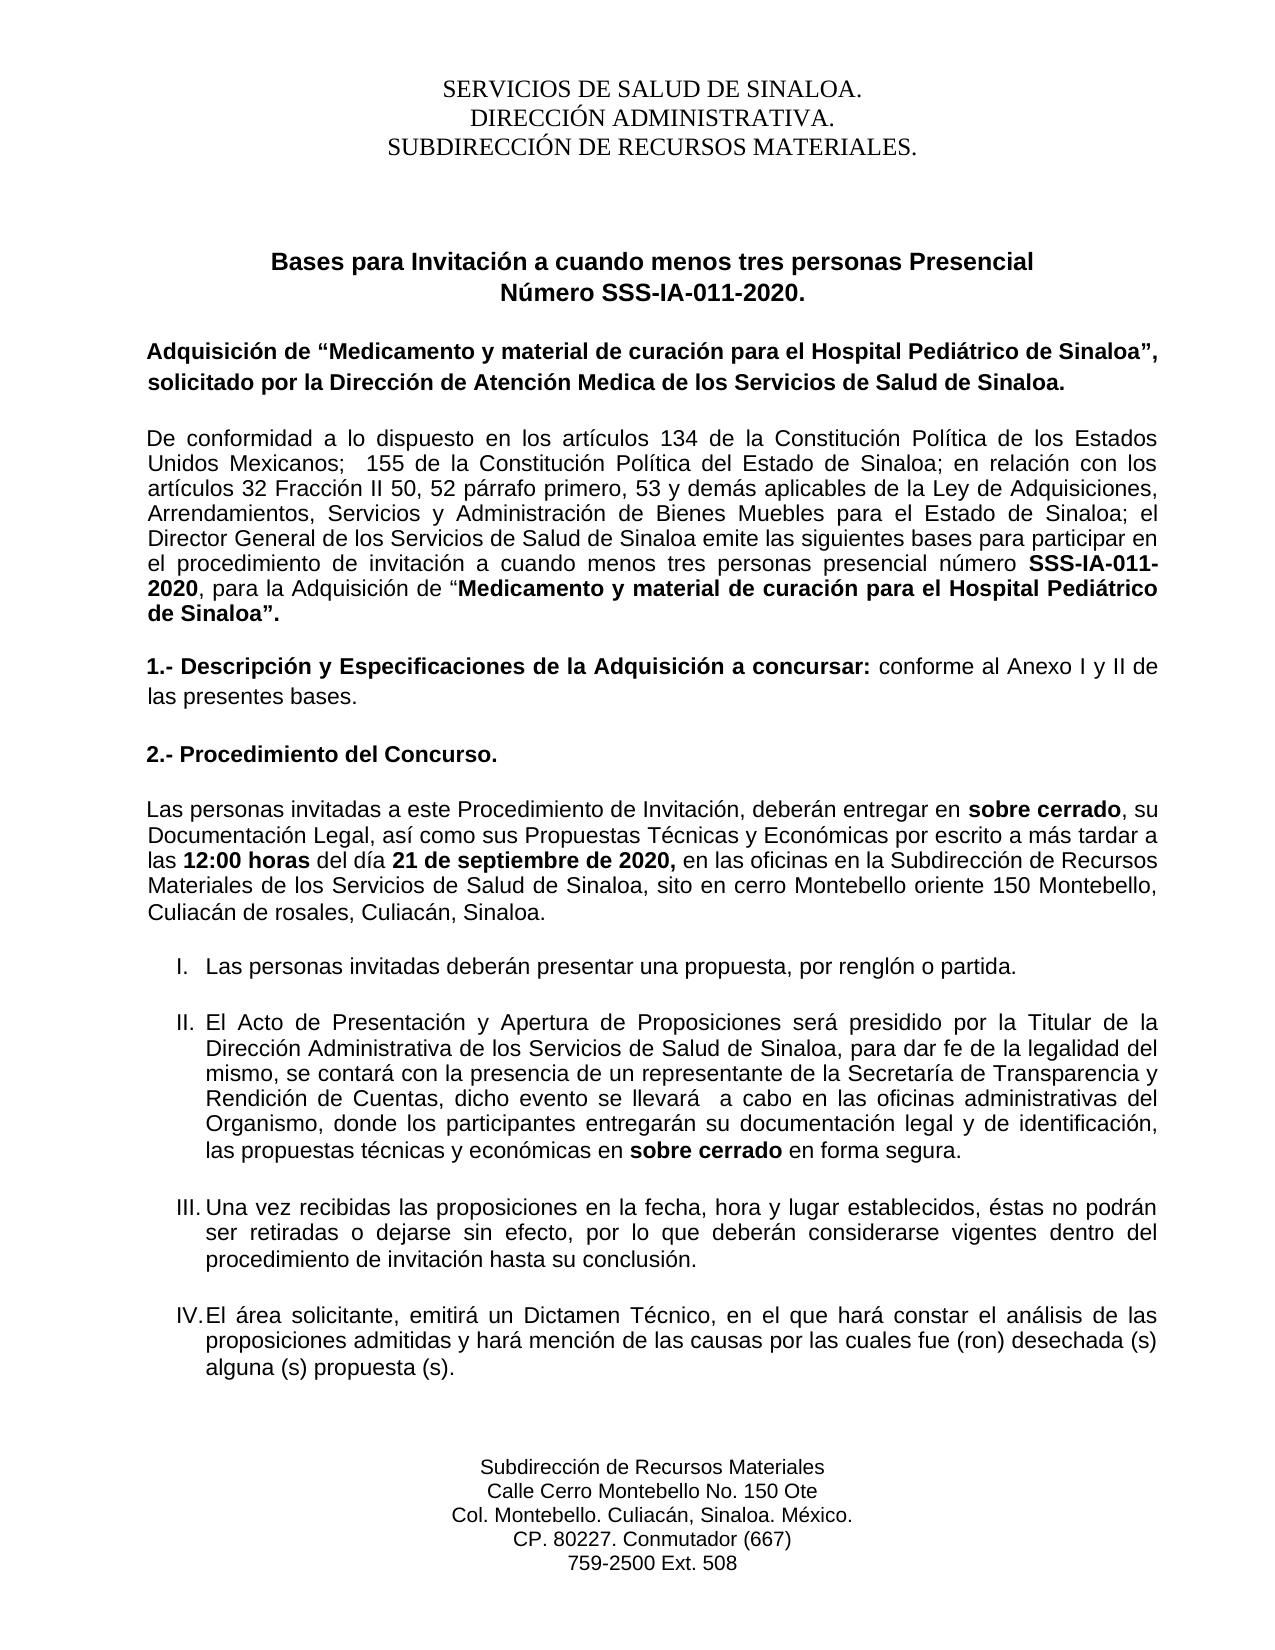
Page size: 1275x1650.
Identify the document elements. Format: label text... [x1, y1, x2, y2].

text 2.- Procedimiento del Concurso. [146, 741, 1158, 767]
list Una vez recibidas las proposiciones en la fecha, hora y lugar establecidos, éstas no podrán ser retiradas o dejarse sin efecto, por lo que deberán considerarse vigentes dentro del procedimiento de invitación hasta su conclusión. [176, 1195, 1158, 1272]
text Adquisición de “Medicamento y material de curación para el Hospital Pediátrico de Sinaloa”, solicitado por la Dirección de Atención Medica de los Servicios de Salud de Sinaloa. [146, 338, 1158, 395]
text Número SSS-IA-011-2020. [147, 278, 1158, 307]
list Las personas invitadas deberán presentar una propuesta, por renglón o partida. [176, 954, 1158, 979]
list El área solicitante, emitirá un Dictamen Técnico, en el que hará constar el análisis de las proposiciones admitidas y hará mención de las causas por las cuales fue (ron) desechada (s) alguna (s) propuesta (s). [176, 1304, 1158, 1381]
text 1.- Descripción y Especificaciones de la Adquisición a concursar: conforme al Anexo I y II de las presentes bases. [146, 653, 1158, 710]
text Las personas invitadas a este Procedimiento de Invitación, deberán entregar en sobre cerrado, su Documentación Legal, así como sus Propuestas Técnicas y Económicas por escrito a más tardar a las 12:00 horas del día 21 de septiembre de 2020, en las oficinas en la Subdirección de Recursos Materiales de los Servicios de Salud de Sinaloa, sito en cerro Montebello oriente 150 Montebello, Culiacán de rosales, Culiacán, Sinaloa. [146, 798, 1158, 926]
text De conformidad a lo dispuesto en los artículos 134 de la Constitución Política de los Estados Unidos Mexicanos; 155 de la Constitución Política del Estado de Sinaloa; en relación con los artículos 32 Fracción II 50, 52 párrafo primero, 53 y demás aplicables de la Ley de Adquisiciones, Arrendamientos, Servicios y Administración de Bienes Muebles para el Estado de Sinaloa; el Director General de los Servicios de Salud de Sinaloa emite las siguientes bases para participar en el procedimiento de invitación a cuando menos tres personas presencial número SSS-IA-011-2020, para la Adquisición de “Medicamento y material de curación para el Hospital Pediátrico de Sinaloa”. [146, 426, 1158, 627]
text Bases para Invitación a cuando menos tres personas Presencial [147, 247, 1158, 276]
list El Acto de Presentación y Apertura de Proposiciones será presidido por la Titular de la Dirección Administrativa de los Servicios de Salud de Sinaloa, para dar fe de la legalidad del mismo, se contará con la presencia de un representante de la Secretaría de Transparencia y Rendición de Cuentas, dicho evento se llevará a cabo en las oficinas administrativas del Organismo, donde los participantes entregarán su documentación legal y de identificación, las propuestas técnicas y económicas en sobre cerrado en forma segura. [176, 1011, 1158, 1163]
